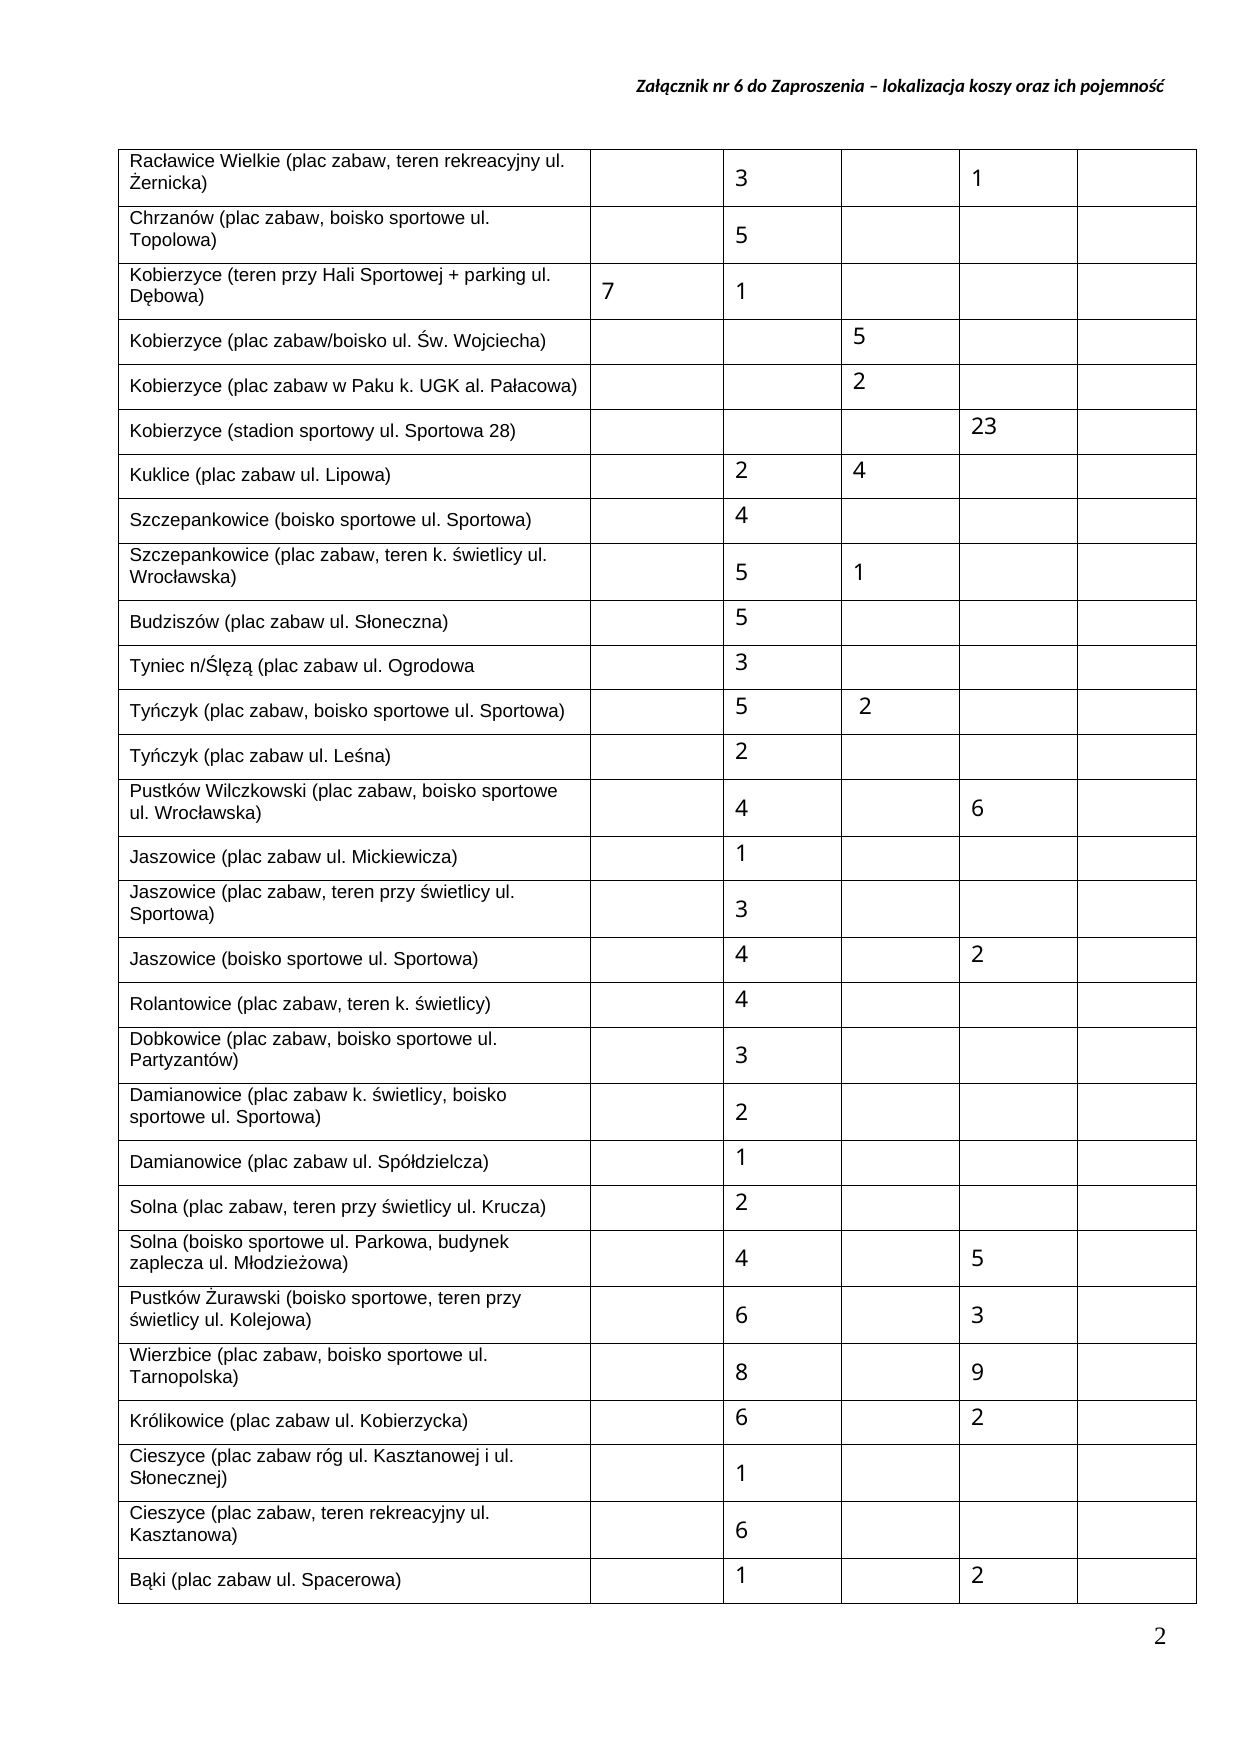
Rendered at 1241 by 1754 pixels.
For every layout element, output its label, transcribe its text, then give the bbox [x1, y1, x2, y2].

table_cell [842, 1401, 959, 1444]
table_cell Solna (plac zabaw, teren przy świetlicy ul. Krucza) [119, 1186, 590, 1229]
table_cell Cieszyce (plac zabaw róg ul. Kasztanowej i ul. Słonecznej) [119, 1445, 590, 1501]
table_cell [591, 320, 723, 364]
table_cell [960, 1445, 1077, 1501]
table_cell [1078, 455, 1196, 498]
table_cell [842, 601, 959, 644]
table_cell Racławice Wielkie (plac zabaw, teren rekreacyjny ul. Żernicka) [119, 150, 590, 206]
table_cell [591, 150, 723, 206]
table_cell [960, 1084, 1077, 1140]
table_cell [1078, 780, 1196, 836]
table_cell 5 [724, 601, 841, 644]
table_cell [591, 646, 723, 689]
table_cell [960, 455, 1077, 498]
table_cell 2 [960, 1401, 1077, 1444]
table_cell [1078, 1186, 1196, 1229]
table_cell Jaszowice (plac zabaw, teren przy świetlicy ul. Sportowa) [119, 881, 590, 937]
table_cell [842, 150, 959, 206]
table_cell 6 [724, 1287, 841, 1343]
table_cell [1078, 1344, 1196, 1399]
table_cell [1078, 1141, 1196, 1185]
table_cell [591, 365, 723, 409]
table_cell 4 [724, 1231, 841, 1286]
table_cell Tyniec n/Ślęzą (plac zabaw ul. Ogrodowa [119, 646, 590, 689]
table_cell Budziszów (plac zabaw ul. Słoneczna) [119, 601, 590, 644]
table_cell [1078, 207, 1196, 262]
table_cell 5 [724, 544, 841, 600]
table_cell [842, 1084, 959, 1140]
table_cell Damianowice (plac zabaw ul. Spółdzielcza) [119, 1141, 590, 1185]
table_cell Pustków Wilczkowski (plac zabaw, boisko sportowe ul. Wrocławska) [119, 780, 590, 836]
table_cell [960, 499, 1077, 543]
table_cell [591, 780, 723, 836]
table_cell [591, 690, 723, 734]
table_cell [1078, 499, 1196, 543]
table_cell [591, 1344, 723, 1399]
table_cell [591, 1287, 723, 1343]
table_cell [960, 837, 1077, 880]
table_cell 6 [724, 1401, 841, 1444]
table_cell [591, 881, 723, 937]
table_cell [960, 207, 1077, 262]
table_cell 1 [724, 837, 841, 880]
table_cell [842, 1141, 959, 1185]
table_cell [960, 690, 1077, 734]
table_cell [842, 646, 959, 689]
table_cell Pustków Żurawski (boisko sportowe, teren przy świetlicy ul. Kolejowa) [119, 1287, 590, 1343]
table_cell [842, 1445, 959, 1501]
table_cell Rolantowice (plac zabaw, teren k. świetlicy) [119, 983, 590, 1027]
table_cell [960, 881, 1077, 937]
table_cell [1078, 837, 1196, 880]
table_cell 4 [724, 938, 841, 982]
table_cell Tyńczyk (plac zabaw ul. Leśna) [119, 735, 590, 779]
table_cell 4 [724, 983, 841, 1027]
table_cell [1078, 601, 1196, 644]
table_cell 2 [724, 455, 841, 498]
table_cell [1078, 150, 1196, 206]
table_cell [842, 735, 959, 779]
table_cell [591, 1028, 723, 1083]
table_cell 2 [724, 1084, 841, 1140]
table_cell [842, 1028, 959, 1083]
table_cell Bąki (plac zabaw ul. Spacerowa) [119, 1559, 590, 1602]
table_cell 2 [960, 1559, 1077, 1602]
table_cell Jaszowice (plac zabaw ul. Mickiewicza) [119, 837, 590, 880]
table_cell [842, 207, 959, 262]
table_cell Kobierzyce (plac zabaw/boisko ul. Św. Wojciecha) [119, 320, 590, 364]
table_cell Dobkowice (plac zabaw, boisko sportowe ul. Partyzantów) [119, 1028, 590, 1083]
table_cell [960, 735, 1077, 779]
table_cell [842, 410, 959, 453]
table_cell [591, 455, 723, 498]
table_cell 6 [724, 1502, 841, 1558]
table_cell Jaszowice (boisko sportowe ul. Sportowa) [119, 938, 590, 982]
table_cell [960, 646, 1077, 689]
table_cell [960, 365, 1077, 409]
table_cell [842, 1231, 959, 1286]
table_cell 7 [591, 264, 723, 319]
table_cell [960, 1502, 1077, 1558]
table_cell [1078, 1028, 1196, 1083]
table_cell [842, 881, 959, 937]
table_cell [1078, 1401, 1196, 1444]
table_cell Kobierzyce (plac zabaw w Paku k. UGK al. Pałacowa) [119, 365, 590, 409]
table_cell [842, 264, 959, 319]
table_cell 4 [724, 499, 841, 543]
table_cell 2 [960, 938, 1077, 982]
table_cell [1078, 881, 1196, 937]
table_cell Wierzbice (plac zabaw, boisko sportowe ul. Tarnopolska) [119, 1344, 590, 1399]
table_cell 2 [724, 735, 841, 779]
table_cell [842, 1186, 959, 1229]
table_cell 1 [960, 150, 1077, 206]
table_cell [591, 938, 723, 982]
table_cell 5 [842, 320, 959, 364]
table_cell [1078, 365, 1196, 409]
table_cell 9 [960, 1344, 1077, 1399]
table_cell 3 [724, 646, 841, 689]
table_cell [960, 983, 1077, 1027]
table_cell [960, 1141, 1077, 1185]
table_cell 2 [842, 365, 959, 409]
table_cell [1078, 1559, 1196, 1602]
table_cell [1078, 1445, 1196, 1501]
table_cell [1078, 983, 1196, 1027]
table_cell [842, 1287, 959, 1343]
table_cell Solna (boisko sportowe ul. Parkowa, budynek zaplecza ul. Młodzieżowa) [119, 1231, 590, 1286]
table_cell 1 [724, 1559, 841, 1602]
table_cell [842, 1344, 959, 1399]
table_cell [960, 1186, 1077, 1229]
table_cell 3 [724, 150, 841, 206]
table_cell Szczepankowice (boisko sportowe ul. Sportowa) [119, 499, 590, 543]
table_cell [591, 1084, 723, 1140]
table_cell 3 [724, 881, 841, 937]
table_cell [960, 601, 1077, 644]
table_cell [1078, 1231, 1196, 1286]
table_cell [842, 983, 959, 1027]
table_cell [842, 938, 959, 982]
table_cell 1 [724, 1445, 841, 1501]
table_cell [591, 1141, 723, 1185]
table_cell 5 [724, 207, 841, 262]
table_cell [591, 983, 723, 1027]
table_cell Królikowice (plac zabaw ul. Kobierzycka) [119, 1401, 590, 1444]
table_cell 3 [724, 1028, 841, 1083]
table_cell [1078, 735, 1196, 779]
table_cell [1078, 938, 1196, 982]
table_cell [842, 780, 959, 836]
table_cell [591, 1186, 723, 1229]
table_cell [960, 1028, 1077, 1083]
table_cell [1078, 646, 1196, 689]
table_cell 23 [960, 410, 1077, 453]
table_cell [724, 365, 841, 409]
table_cell [591, 735, 723, 779]
table_cell [1078, 264, 1196, 319]
table_cell [1078, 1084, 1196, 1140]
table_cell [591, 601, 723, 644]
table_cell 3 [960, 1287, 1077, 1343]
table_cell 2 [724, 1186, 841, 1229]
table_cell [591, 499, 723, 543]
table_cell 6 [960, 780, 1077, 836]
table_cell [1078, 1502, 1196, 1558]
table_cell 1 [842, 544, 959, 600]
table_cell [960, 264, 1077, 319]
table_cell [1078, 690, 1196, 734]
table_cell 1 [724, 264, 841, 319]
table_cell Szczepankowice (plac zabaw, teren k. świetlicy ul. Wrocławska) [119, 544, 590, 600]
table_cell [1078, 544, 1196, 600]
table_cell [591, 1502, 723, 1558]
table_cell [591, 207, 723, 262]
table_cell Cieszyce (plac zabaw, teren rekreacyjny ul. Kasztanowa) [119, 1502, 590, 1558]
table_cell [591, 1231, 723, 1286]
table_cell Kobierzyce (stadion sportowy ul. Sportowa 28) [119, 410, 590, 453]
table_cell [591, 1445, 723, 1501]
table_cell 1 [724, 1141, 841, 1185]
table_cell [724, 410, 841, 453]
table_cell [1078, 320, 1196, 364]
table_cell Kuklice (plac zabaw ul. Lipowa) [119, 455, 590, 498]
table_cell [591, 837, 723, 880]
table_cell 4 [724, 780, 841, 836]
table_cell 8 [724, 1344, 841, 1399]
table_cell [1078, 1287, 1196, 1343]
table_cell [591, 410, 723, 453]
table_cell 4 [842, 455, 959, 498]
table_cell Chrzanów (plac zabaw, boisko sportowe ul. Topolowa) [119, 207, 590, 262]
table_cell [724, 320, 841, 364]
table_cell Tyńczyk (plac zabaw, boisko sportowe ul. Sportowa) [119, 690, 590, 734]
table_cell [842, 837, 959, 880]
table_cell 5 [724, 690, 841, 734]
table_cell 2 [842, 690, 959, 734]
table_cell [842, 499, 959, 543]
table_cell [842, 1559, 959, 1602]
table_cell [842, 1502, 959, 1558]
table_cell [1078, 410, 1196, 453]
table_cell [591, 1559, 723, 1602]
table_cell Damianowice (plac zabaw k. świetlicy, boisko sportowe ul. Sportowa) [119, 1084, 590, 1140]
table_cell [960, 544, 1077, 600]
table_cell [591, 544, 723, 600]
table_cell Kobierzyce (teren przy Hali Sportowej + parking ul. Dębowa) [119, 264, 590, 319]
table_cell [960, 320, 1077, 364]
table_cell [591, 1401, 723, 1444]
table_cell 5 [960, 1231, 1077, 1286]
